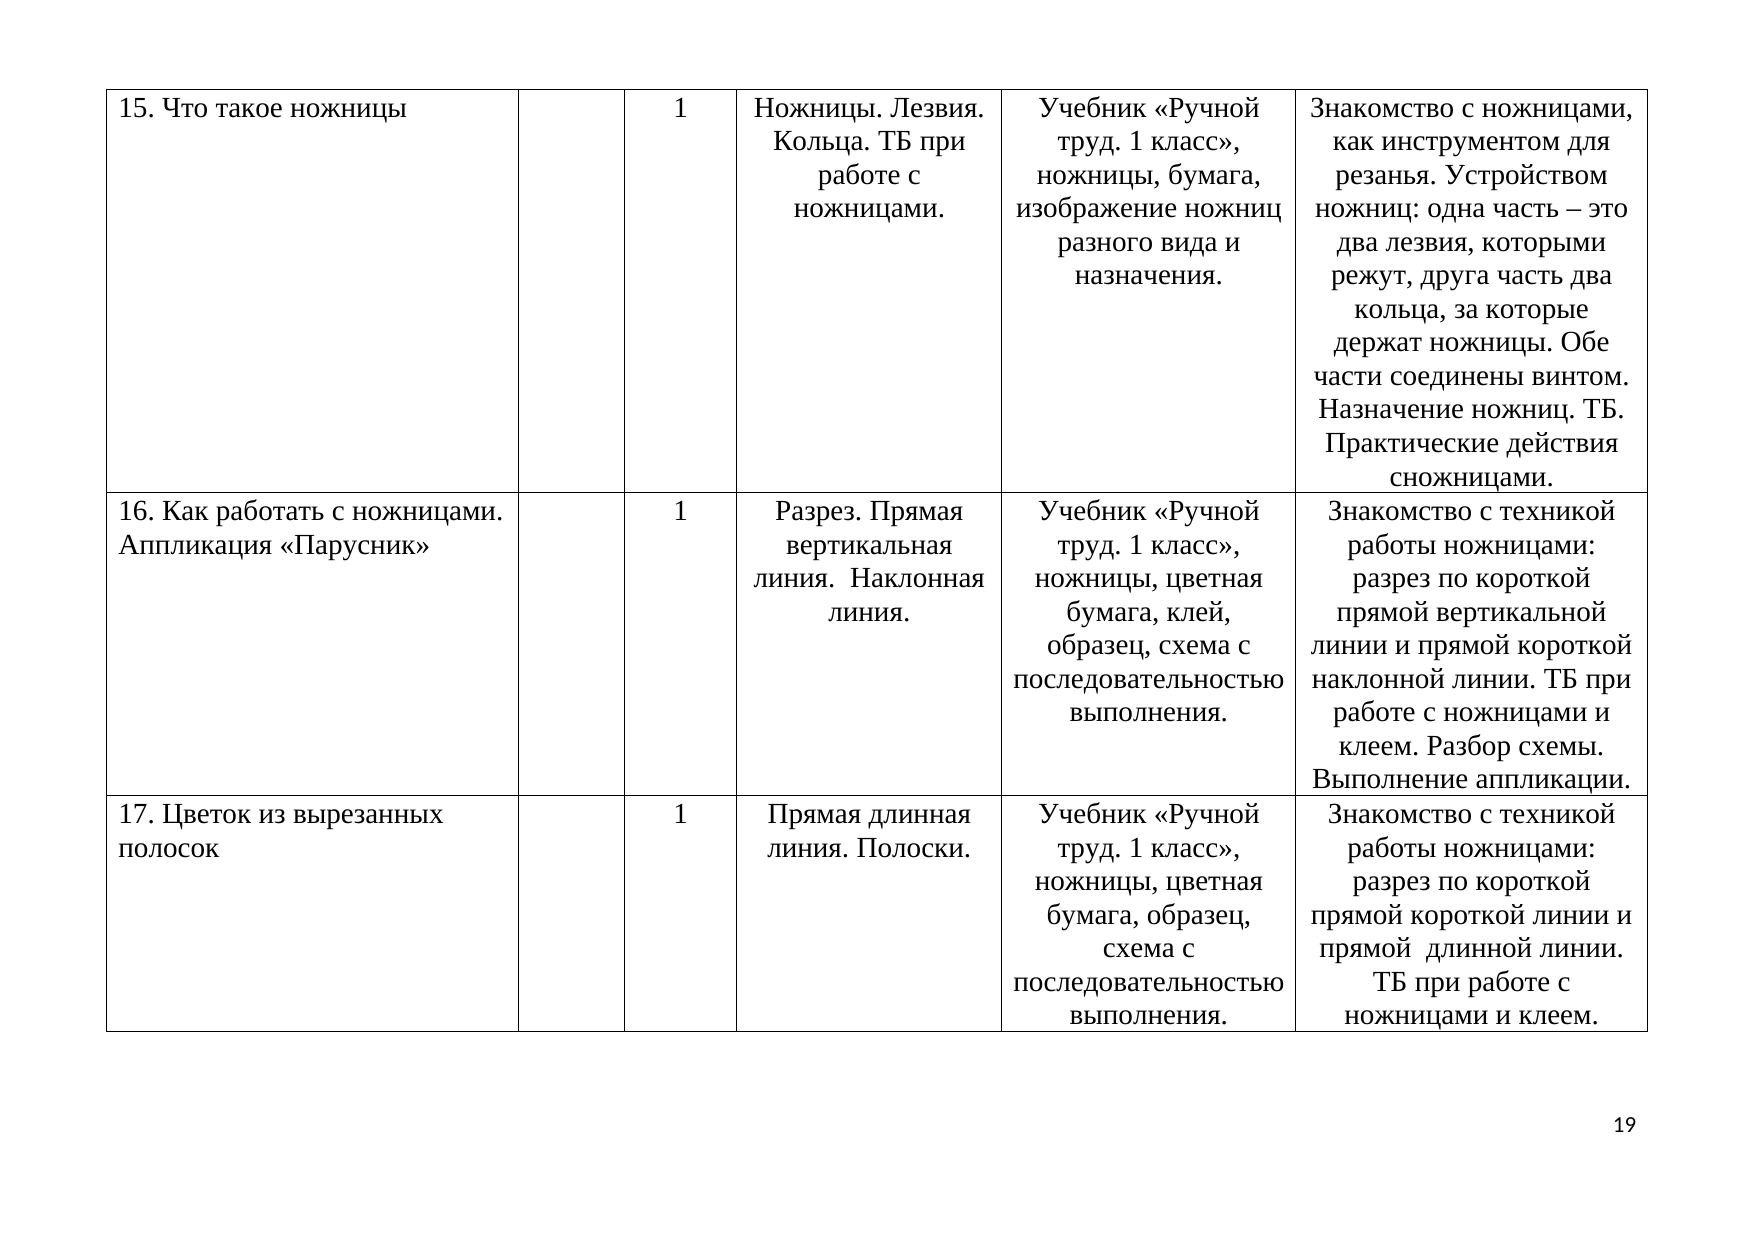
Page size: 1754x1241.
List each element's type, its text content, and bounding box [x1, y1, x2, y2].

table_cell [1296, 796, 1647, 1031]
table_cell Разрез. Прямая вертикальная линия. Наклонная линия. [737, 493, 1001, 795]
table_cell Ножницы. Лезвия. Кольца. ТБ при работе с ножницами. [737, 90, 1001, 492]
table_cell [737, 796, 1001, 1031]
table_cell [1002, 796, 1295, 1031]
table_cell [519, 796, 624, 1031]
table_cell 16. Как работать с ножницами. Аппликация «Парусник» [107, 493, 518, 795]
table_cell Учебник «Ручной труд. 1 класс», ножницы, бумага, изображение ножниц разного вида и назначения. [1002, 90, 1295, 492]
table_cell 1 [625, 90, 736, 492]
table_cell Знакомство с техникой работы ножницами: разрез по короткой прямой вертикальной линии и прямой короткой наклонной линии. ТБ при работе с ножницами и клеем. Разбор схемы. Выполнение аппликации. [1296, 493, 1647, 795]
table_cell 15. Что такое ножницы [107, 90, 518, 492]
table_cell 1 [625, 493, 736, 795]
table_cell Знакомство с ножницами, как инструментом для резанья. Устройством ножниц: одна часть – это два лезвия, которыми режут, друга часть два кольца, за которые держат ножницы. Обе части соединены винтом. Назначение ножниц. ТБ. Практические действия сножницами. [1296, 90, 1647, 492]
table_cell [519, 493, 624, 795]
table_cell 1 [625, 796, 736, 1031]
table_cell Учебник «Ручной труд. 1 класс», ножницы, цветная бумага, клей, образец, схема с последовательностью выполнения. [1002, 493, 1295, 795]
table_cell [107, 796, 518, 1031]
table_cell [519, 90, 624, 492]
